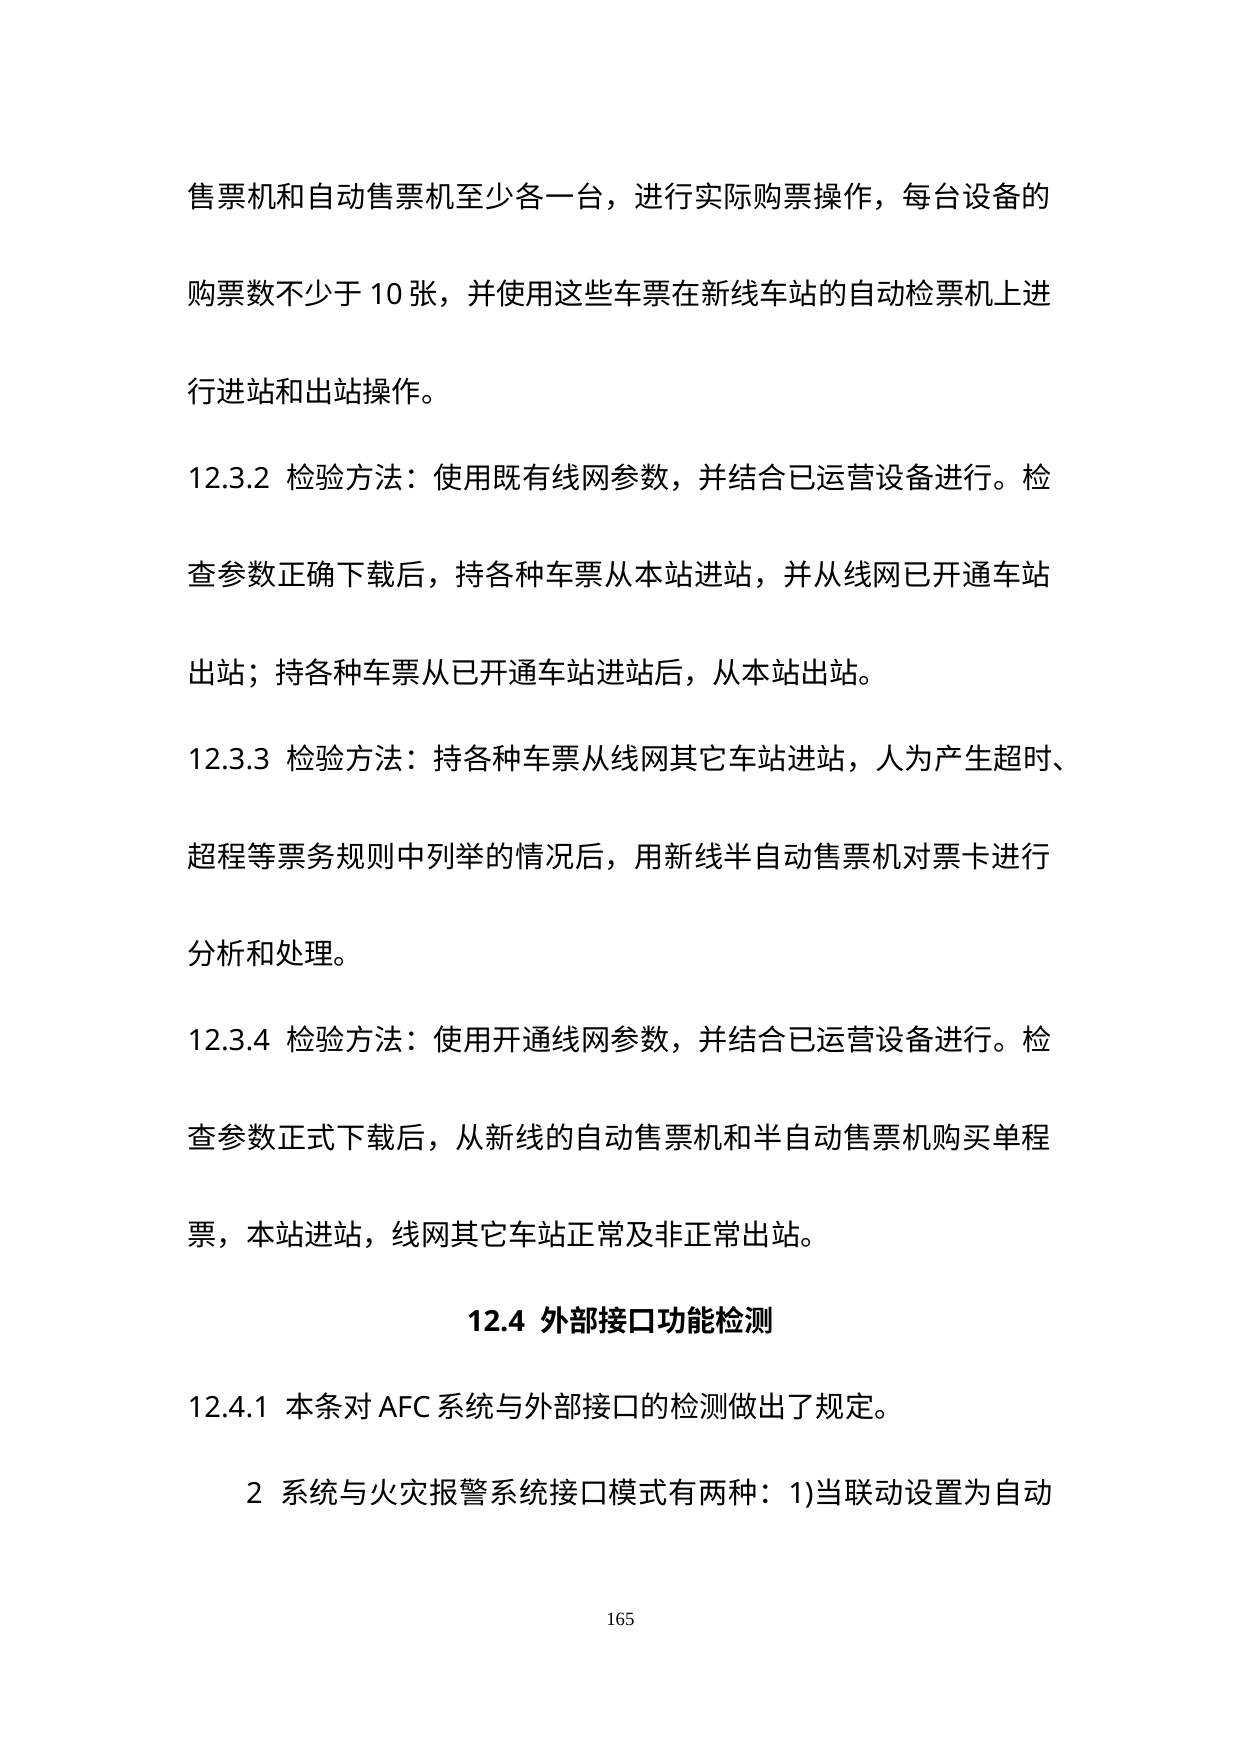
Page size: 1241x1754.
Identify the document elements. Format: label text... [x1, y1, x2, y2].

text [187, 1459, 1053, 1524]
text 12.3.4 检验方法：使用开通线网参数，并结合已运营设备进行。检查参数正式下载后，从新线的自动售票机和半自动售票机购买单程票，本站进站，线网其它车站正常及非正常出站。 [187, 1005, 1053, 1265]
text 12.3.2 检验方法：使用既有线网参数，并结合已运营设备进行。检查参数正确下载后，持各种车票从本站进站，并从线网已开通车站出站；持各种车票从已开通车站进站后，从本站出站。 [187, 443, 1053, 703]
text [187, 162, 1053, 422]
text 12.4.1 本条对AFC系统与外部接口的检测做出了规定。 [187, 1373, 1053, 1438]
text 12.4 外部接口功能检测 [187, 1287, 1053, 1352]
text 12.3.3 检验方法：持各种车票从线网其它车站进站，人为产生超时、超程等票务规则中列举的情况后，用新线半自动售票机对票卡进行分析和处理。 [187, 724, 1053, 984]
